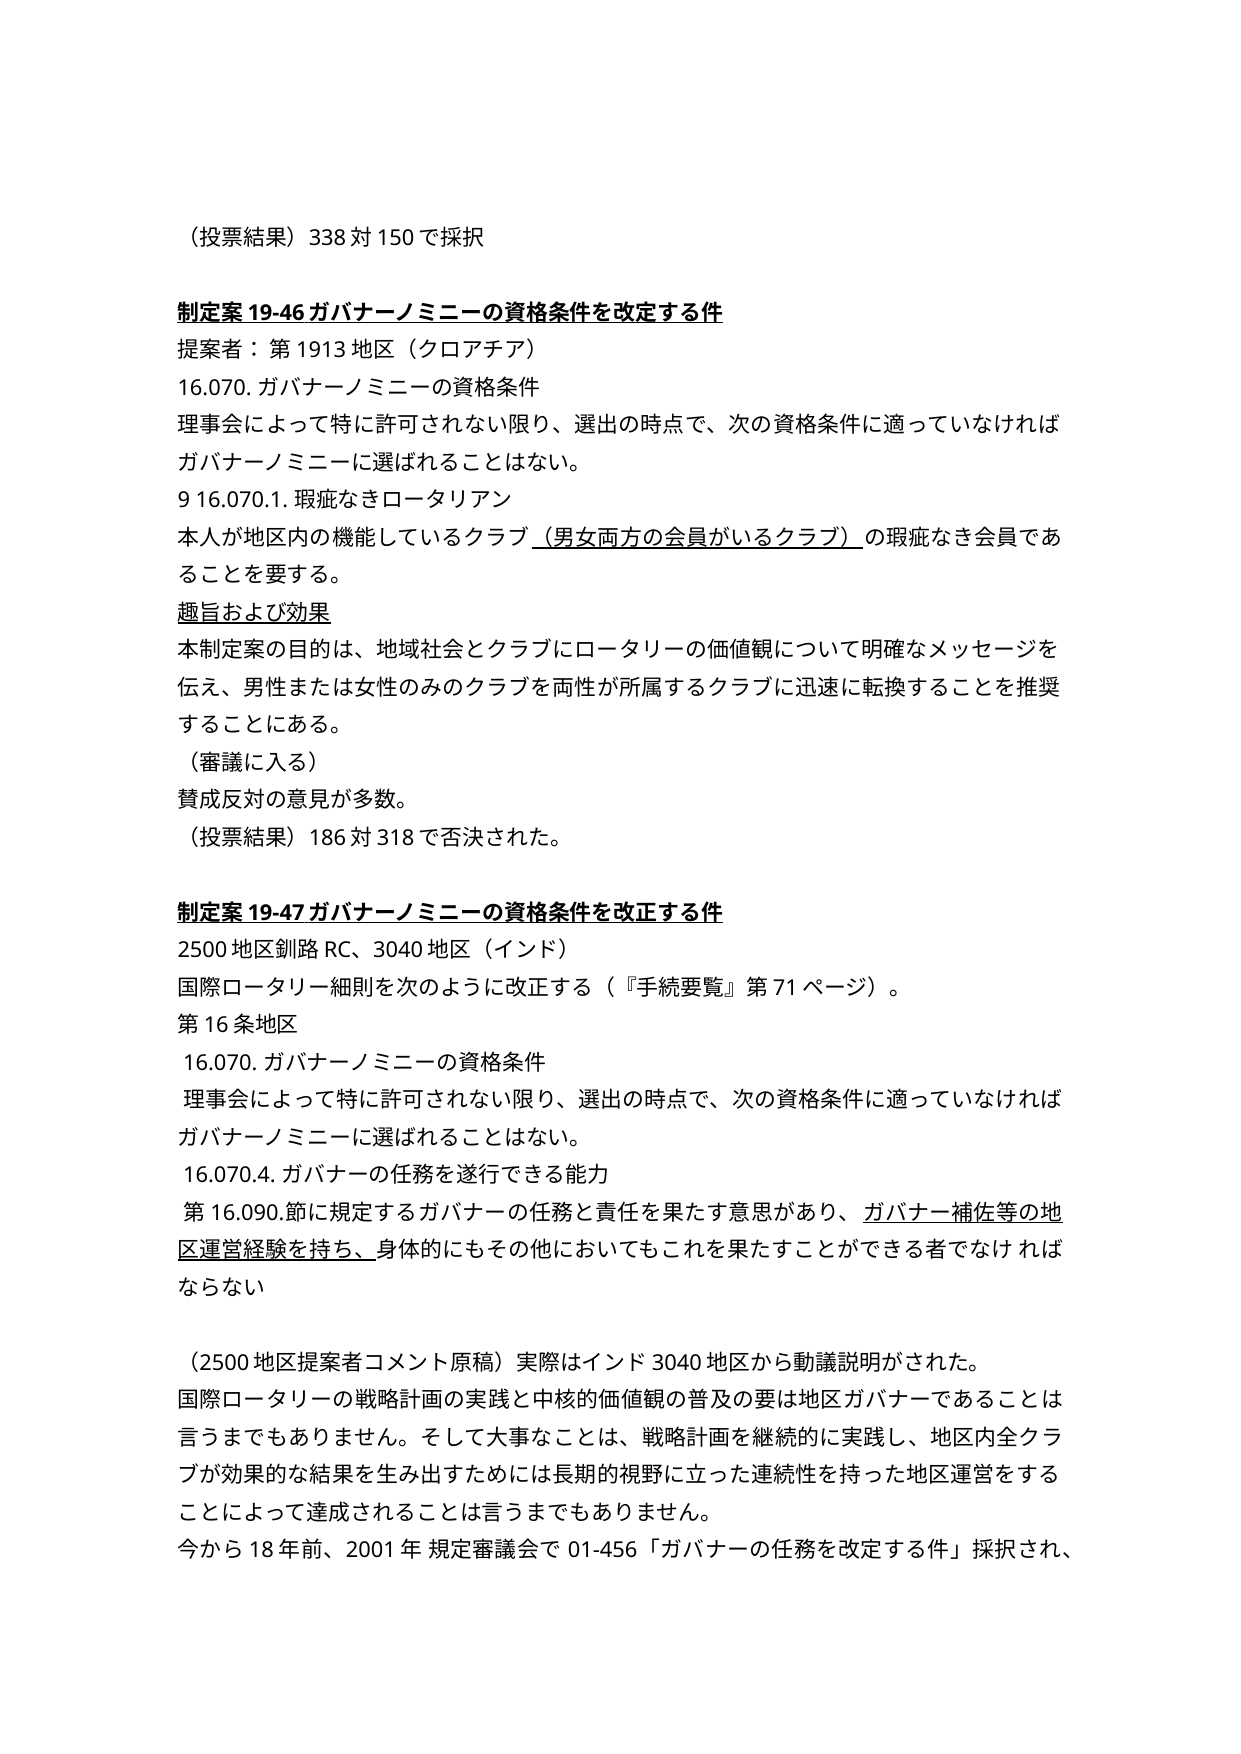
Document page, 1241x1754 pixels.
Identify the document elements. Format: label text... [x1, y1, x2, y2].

text 16.070.4. ガバナーの任務を遂行できる能力 [177, 1154, 1063, 1192]
text 賛成反対の意見が多数。 [177, 779, 1063, 817]
text 国際ロータリーの戦略計画の実践と中核的価値観の普及の要は地区ガバナーであることは言うまでもありません。そして大事なことは、戦略計画を継続的に実践し、地区内全クラブが効果的な結果を生み出すためには長期的視野に立った連続性を持った地区運営をすることによって達成されることは言うまでもありません。 [177, 1379, 1063, 1529]
text 本制定案の目的は、地域社会とクラブにロータリーの価値観について明確なメッセージを伝え、男性または女性のみのクラブを両性が所属するクラブに迅速に転換することを推奨することにある。 [177, 629, 1063, 742]
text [177, 1529, 1063, 1567]
text （審議に入る） [177, 742, 1063, 779]
text 制定案19-46ガバナーノミニーの資格条件を改定する件 [177, 292, 1063, 329]
text 9 16.070.1. 瑕疵なきロータリアン [177, 479, 1063, 517]
text 提案者： 第1913 地区（クロアチア） [177, 329, 1063, 367]
text （投票結果）186対318で否決された。 [177, 817, 1063, 854]
text 本人が地区内の機能しているクラブ（男女両方の会員がいるクラブ）の瑕疵なき会員であることを要する。 [177, 517, 1063, 592]
text 16.070. ガバナーノミニーの資格条件 [177, 367, 1063, 404]
text 16.070. ガバナーノミニーの資格条件 [177, 1042, 1063, 1079]
text （投票結果）338対150で採択 [177, 217, 1063, 254]
text 2500地区釧路RC、3040地区（インド） [177, 929, 1063, 967]
text 第16条地区 [177, 1004, 1063, 1042]
text 趣旨および効果 [177, 592, 1063, 629]
text 第16.090.節に規定するガバナーの任務と責任を果たす意思があり、ガバナー補佐等の地区運営経験を持ち、身体的にもその他においてもこれを果たすことができる者でなけ ればならない [177, 1192, 1063, 1304]
text 理事会によって特に許可されない限り、選出の時点で、次の資格条件に適っていなければガバナーノミニーに選ばれることはない。 [177, 404, 1063, 479]
text 制定案19-47ガバナーノミニーの資格条件を改正する件 [177, 892, 1063, 929]
text 国際ロータリー細則を次のように改正する（『手続要覧』第 71ページ）。 [177, 967, 1063, 1004]
text 理事会によって特に許可されない限り、選出の時点で、次の資格条件に適っていなければガバナーノミニーに選ばれることはない。 [177, 1079, 1063, 1154]
text （2500地区提案者コメント原稿）実際はインド3040地区から動議説明がされた。 [177, 1342, 1063, 1379]
